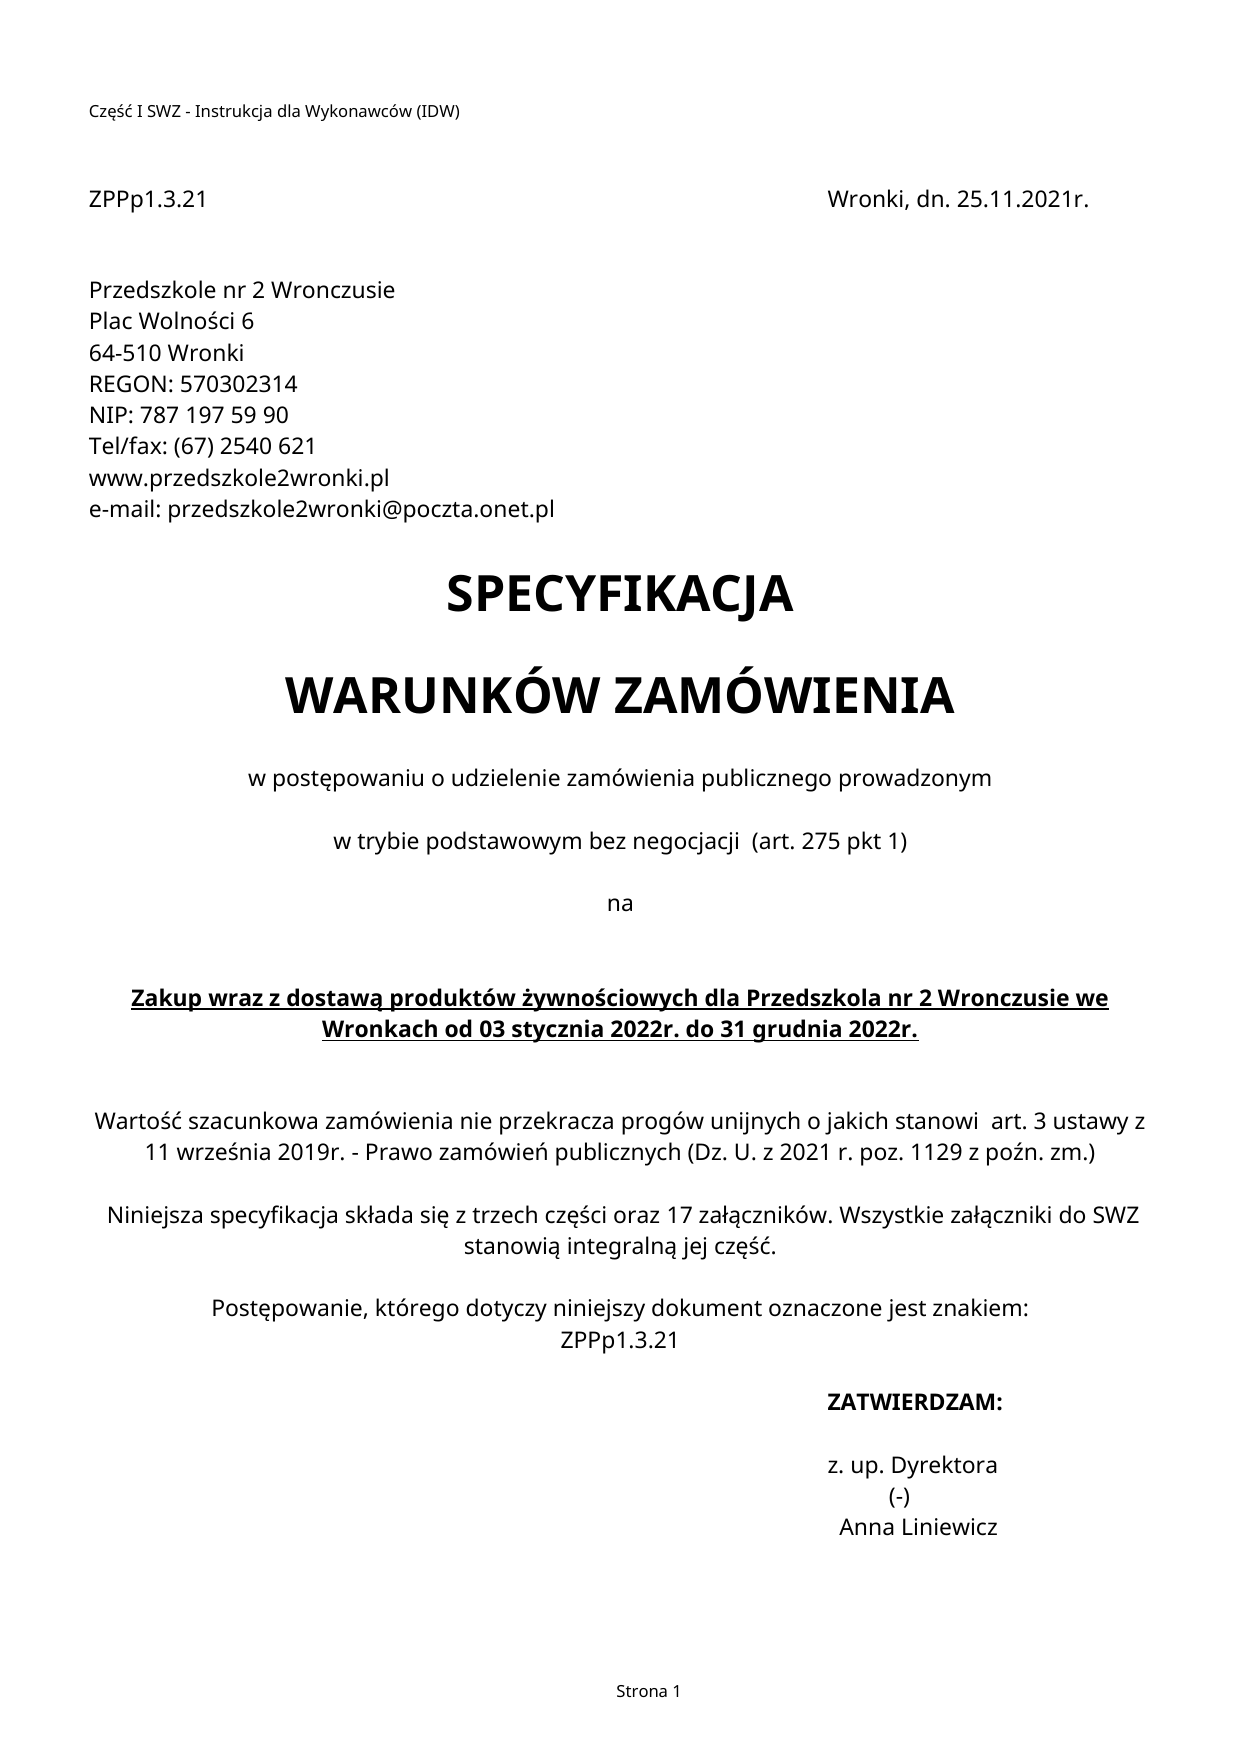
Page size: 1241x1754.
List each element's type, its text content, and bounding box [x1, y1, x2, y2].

text ZPPp1.3.21 [89, 1323, 1152, 1355]
text Postępowanie, którego dotyczy niniejszy dokument oznaczone jest znakiem: [89, 1292, 1152, 1323]
subtitle Przedszkole nr 2 Wronczusie [89, 274, 1152, 305]
text (-) [841, 1480, 1152, 1511]
text e-mail: przedszkole2wronki@poczta.onet.pl [89, 493, 1152, 524]
text ZATWIERDZAM: [797, 1386, 1152, 1417]
text Anna Liniewicz [753, 1511, 1152, 1542]
title SPECYFIKACJA [89, 558, 1152, 626]
text www.przedszkole2wronki.pl [89, 461, 1152, 493]
text w trybie podstawowym bez negocjacji (art. 275 pkt 1) [89, 825, 1152, 856]
text Niniejsza specyfikacja składa się z trzech części oraz 17 załączników. Wszystkie załączniki do SWZ stanowią integralną jej część. [89, 1198, 1152, 1261]
text ZPPp1.3.21 Wronki, dn. 25.11.2021r. [89, 183, 1152, 214]
title WARUNKÓW ZAMÓWIENIA [89, 660, 1152, 728]
text z. up. Dyrektora [753, 1448, 1152, 1480]
text Zakup wraz z dostawą produktów żywnościowych dla Przedszkola nr 2 Wronczusie we Wronkach od 03 stycznia 2022r. do 31 grudnia 2022r. [89, 982, 1152, 1044]
text w postępowaniu o udzielenie zamówienia publicznego prowadzonym [89, 762, 1152, 794]
text NIP: 787 197 59 90 [89, 399, 1152, 430]
text Plac Wolności 6 [89, 305, 1152, 336]
text Tel/fax: (67) 2540 621 [89, 430, 1152, 461]
text na [89, 887, 1152, 919]
text REGON: 570302314 [89, 368, 1152, 399]
text 64-510 Wronki [89, 336, 1152, 368]
text Wartość szacunkowa zamówienia nie przekracza progów unijnych o jakich stanowi art. 3 ustawy z 11 września 2019r. - Prawo zamówień publicznych (Dz. U. z 2021 r. poz. 1129 z poźn. zm.) [89, 1105, 1152, 1167]
